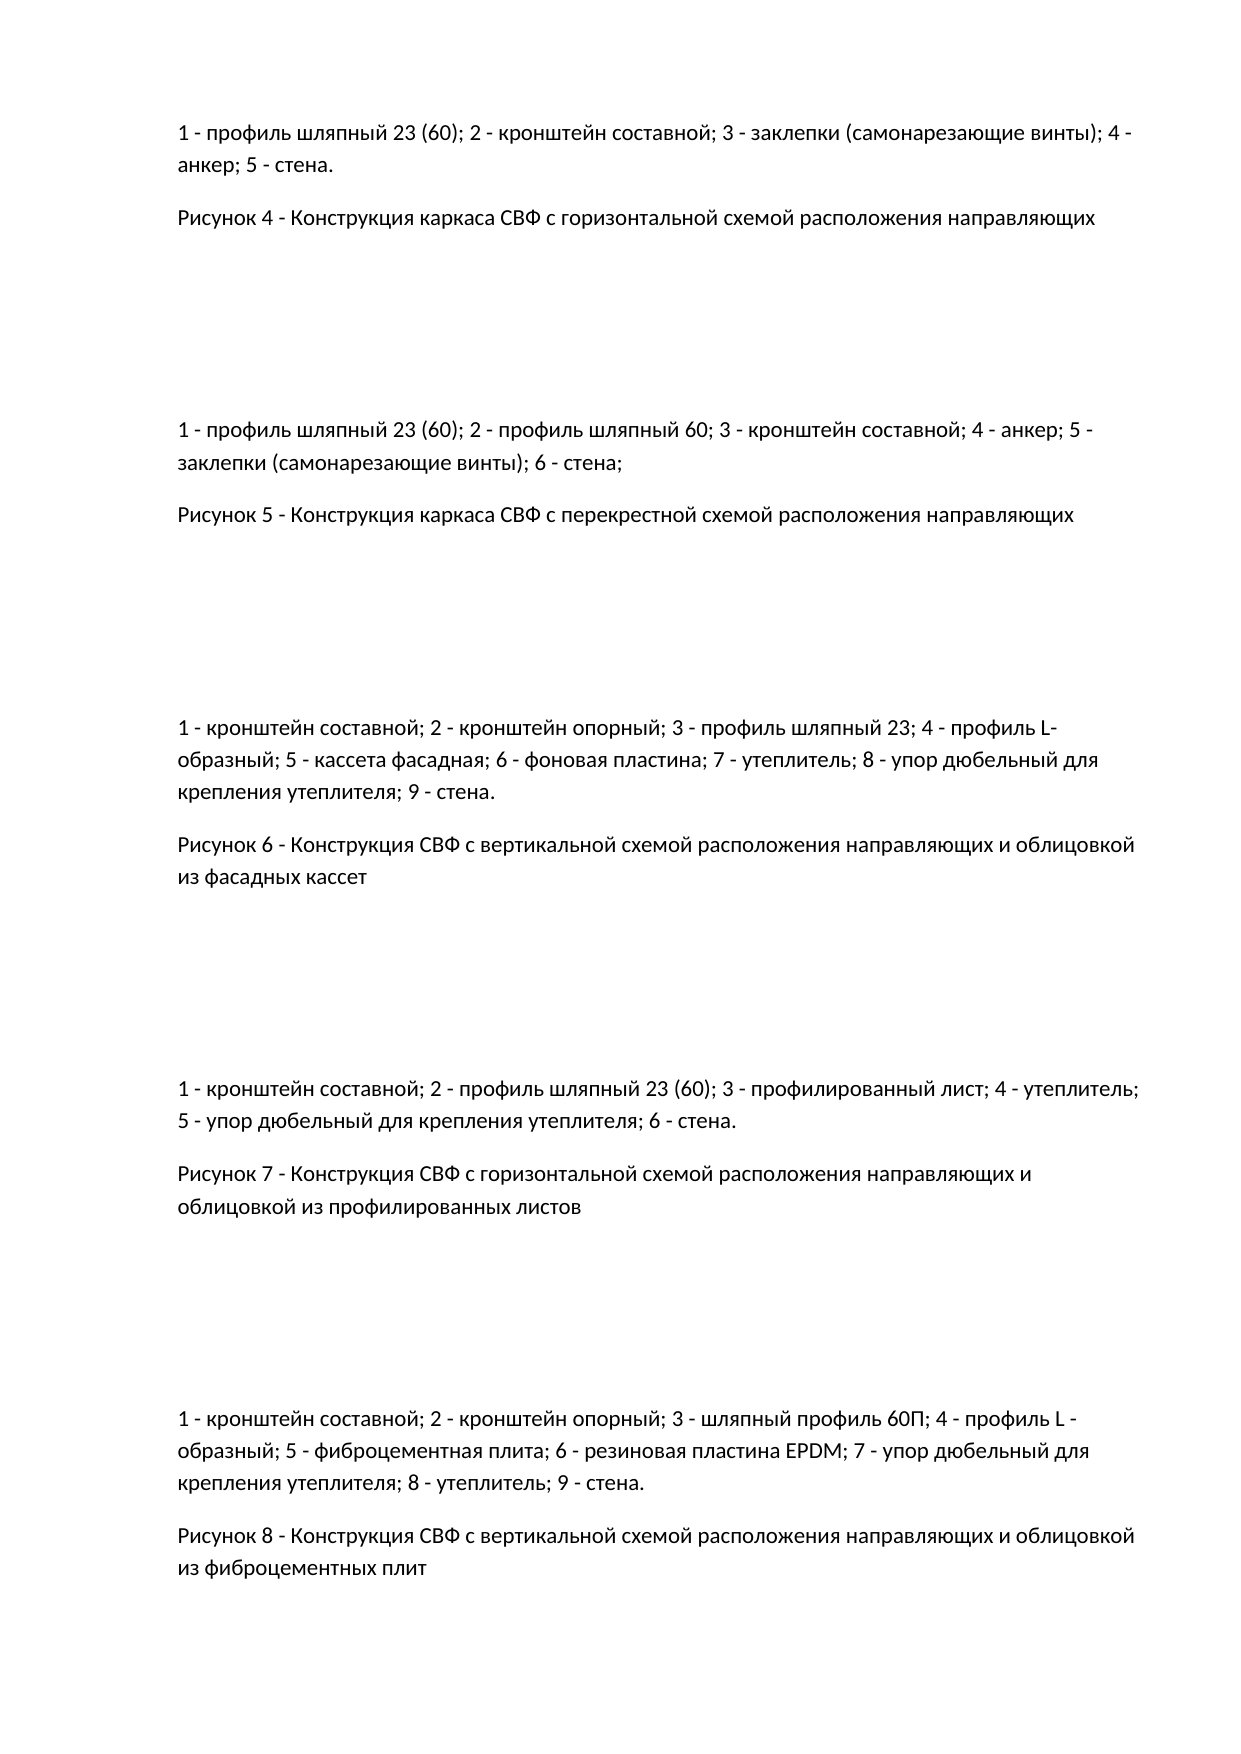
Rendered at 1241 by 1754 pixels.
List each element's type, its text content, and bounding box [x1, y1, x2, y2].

text 1 - кронштейн составной; 2 - кронштейн опорный; 3 - профиль шляпный 23; 4 - профиль L-образный; 5 - кассета фасадная; 6 - фоновая пластина; 7 - утеплитель; 8 - упор дюбельный для крепления утеплителя; 9 - стена. [177, 713, 1152, 805]
text 1 - кронштейн составной; 2 - кронштейн опорный; 3 - шляпный профиль 60П; 4 - профиль L - образный; 5 - фиброцементная плита; 6 - резиновая пластина EPDM; 7 - упор дюбельный для крепления утеплителя; 8 - утеплитель; 9 - стена. [177, 1404, 1152, 1496]
text Рисунок 4 - Конструкция каркаса СВФ с горизонтальной схемой расположения направляющих [177, 203, 1152, 231]
text 1 - профиль шляпный 23 (60); 2 - кронштейн составной; 3 - заклепки (самонарезающие винты); 4 - анкер; 5 - стена. [177, 118, 1152, 178]
text Рисунок 6 - Конструкция СВФ с вертикальной схемой расположения направляющих и облицовкой из фасадных кассет [177, 830, 1152, 890]
text Рисунок 7 - Конструкция СВФ с горизонтальной схемой расположения направляющих и облицовкой из профилированных листов [177, 1159, 1152, 1220]
text 1 - профиль шляпный 23 (60); 2 - профиль шляпный 60; 3 - кронштейн составной; 4 - анкер; 5 - заклепки (самонарезающие винты); 6 - стена; [177, 415, 1152, 476]
text Рисунок 8 - Конструкция СВФ с вертикальной схемой расположения направляющих и облицовкой из фиброцементных плит [177, 1521, 1152, 1581]
text 1 - кронштейн составной; 2 - профиль шляпный 23 (60); 3 - профилированный лист; 4 - утеплитель; 5 - упор дюбельный для крепления утеплителя; 6 - стена. [177, 1074, 1152, 1134]
text Рисунок 5 - Конструкция каркаса СВФ с перекрестной схемой расположения направляющих [177, 501, 1152, 529]
